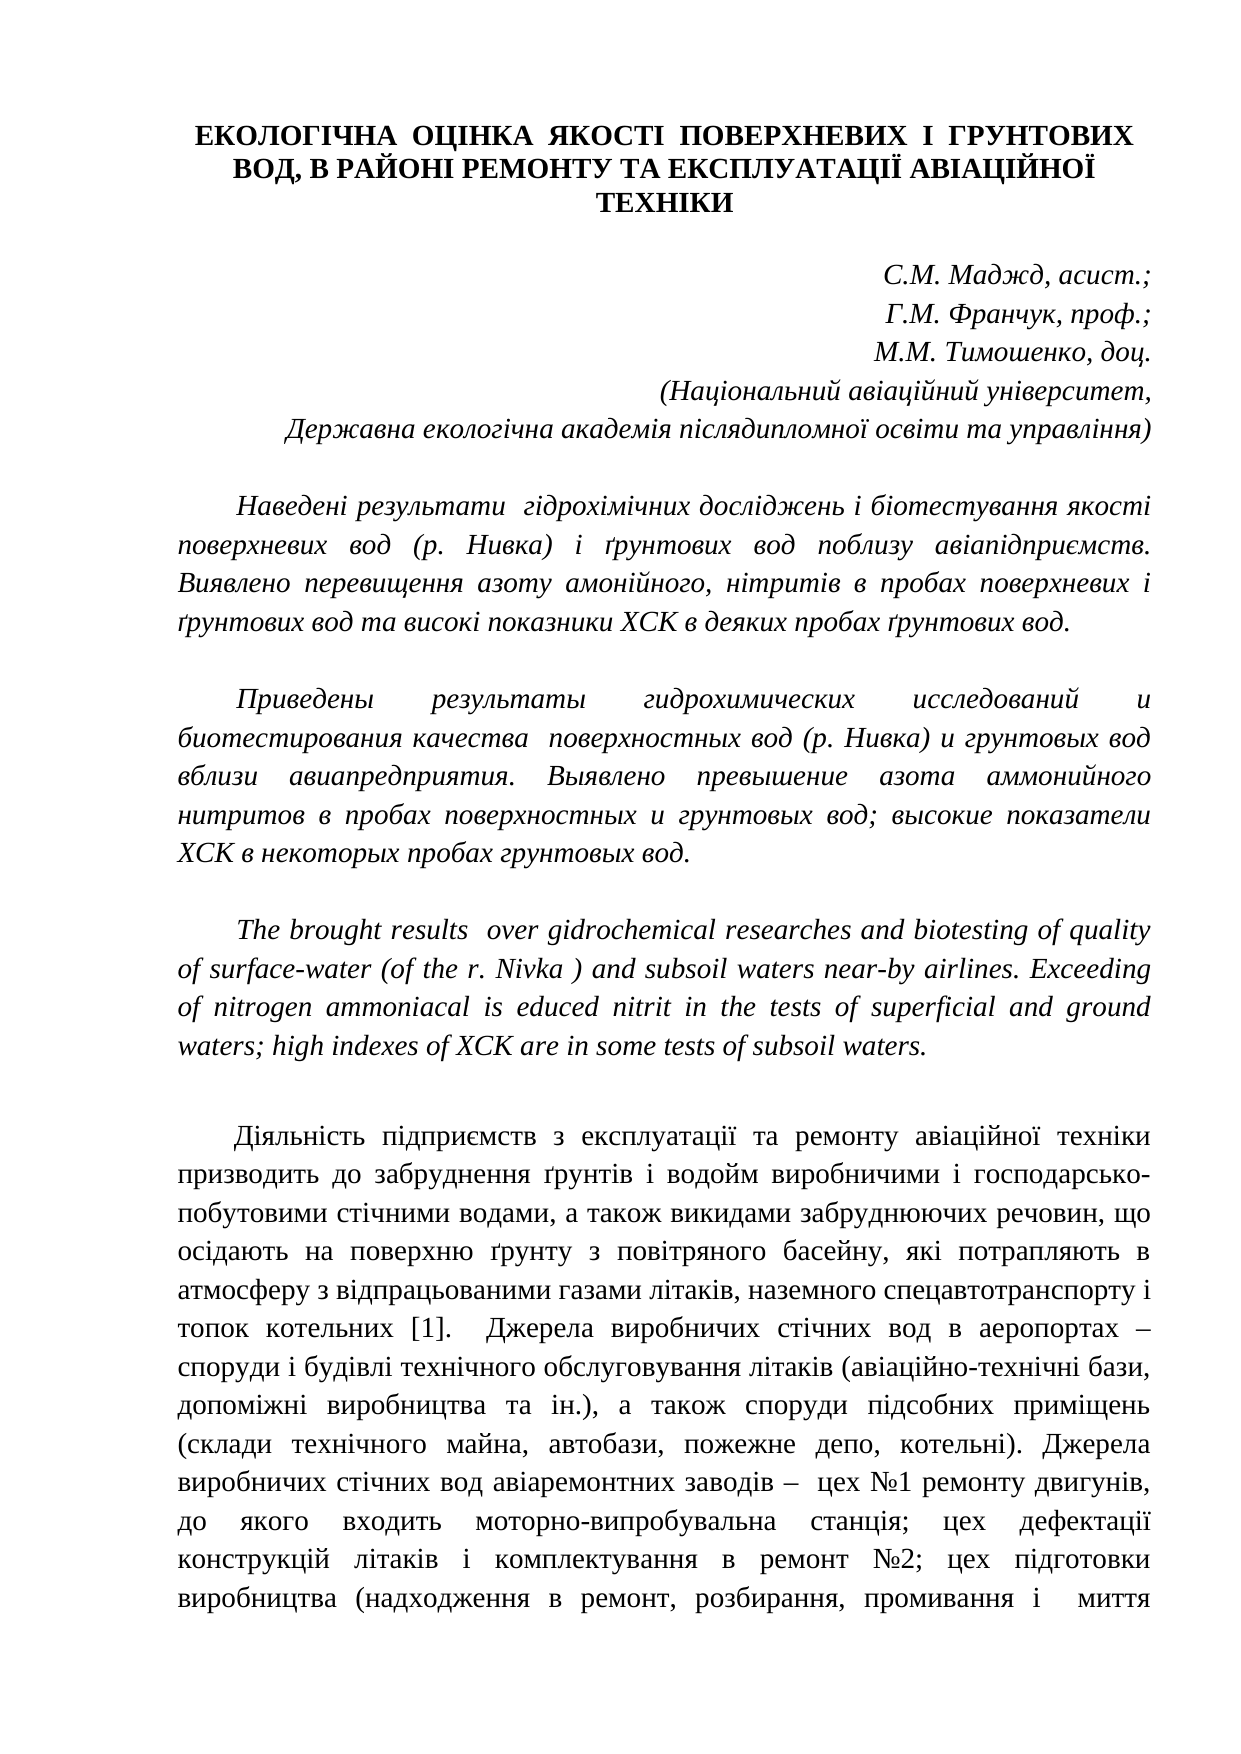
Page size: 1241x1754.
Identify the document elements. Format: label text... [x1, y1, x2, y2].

text ЕКОЛОГІЧНА ОЦІНКА ЯКОСТІ ПОВЕРХНЕВИХ І ГРУНТОВИХ ВОД, В РАЙОНІ РЕМОНТУ ТА ЕКСПЛУАТАЦІЇ АВІАЦІЙНОЇ ТЕХНІКИ [177, 118, 1152, 219]
text М.М. Тимошенко, доц. [177, 334, 1152, 368]
text Г.М. Франчук, проф.; [177, 296, 1152, 329]
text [177, 1118, 1152, 1614]
text Наведені результати гідрохімічних досліджень і біотестування якості поверхневих вод (р. Нивка) і ґрунтових вод поблизу авіапідприємств. Виявлено перевищення азоту амонійного, нітритів в пробах поверхневих і ґрунтових вод та високі показники ХСК в деяких пробах ґрунтових вод. [177, 488, 1152, 638]
text Приведены результаты гидрохимических исследований и биотестирования качества поверхностных вод (р. Нивка) и грунтовых вод вблизи авиапредприятия. Выявлено превышение азота аммонийного нитритов в пробах поверхностных и грунтовых вод; высокие показатели ХСК в некоторых пробах грунтовых вод. [177, 681, 1152, 869]
text (Національний авіаційний університет, [177, 373, 1152, 406]
text С.М. Маджд, асист.; [177, 257, 1152, 291]
text Державна екологічна академія післядипломної освіти та управління) [177, 411, 1152, 445]
text The brought results over gidrochemical researches and biotesting of quality of surface-water (of the r. Nivka ) and subsoil waters near-by airlines. Exceeding of nitrogen ammoniacal is educed nitrit in the tests of superficial and ground waters; high indexes of ХСК are in some tests of subsoil waters. [177, 912, 1152, 1062]
